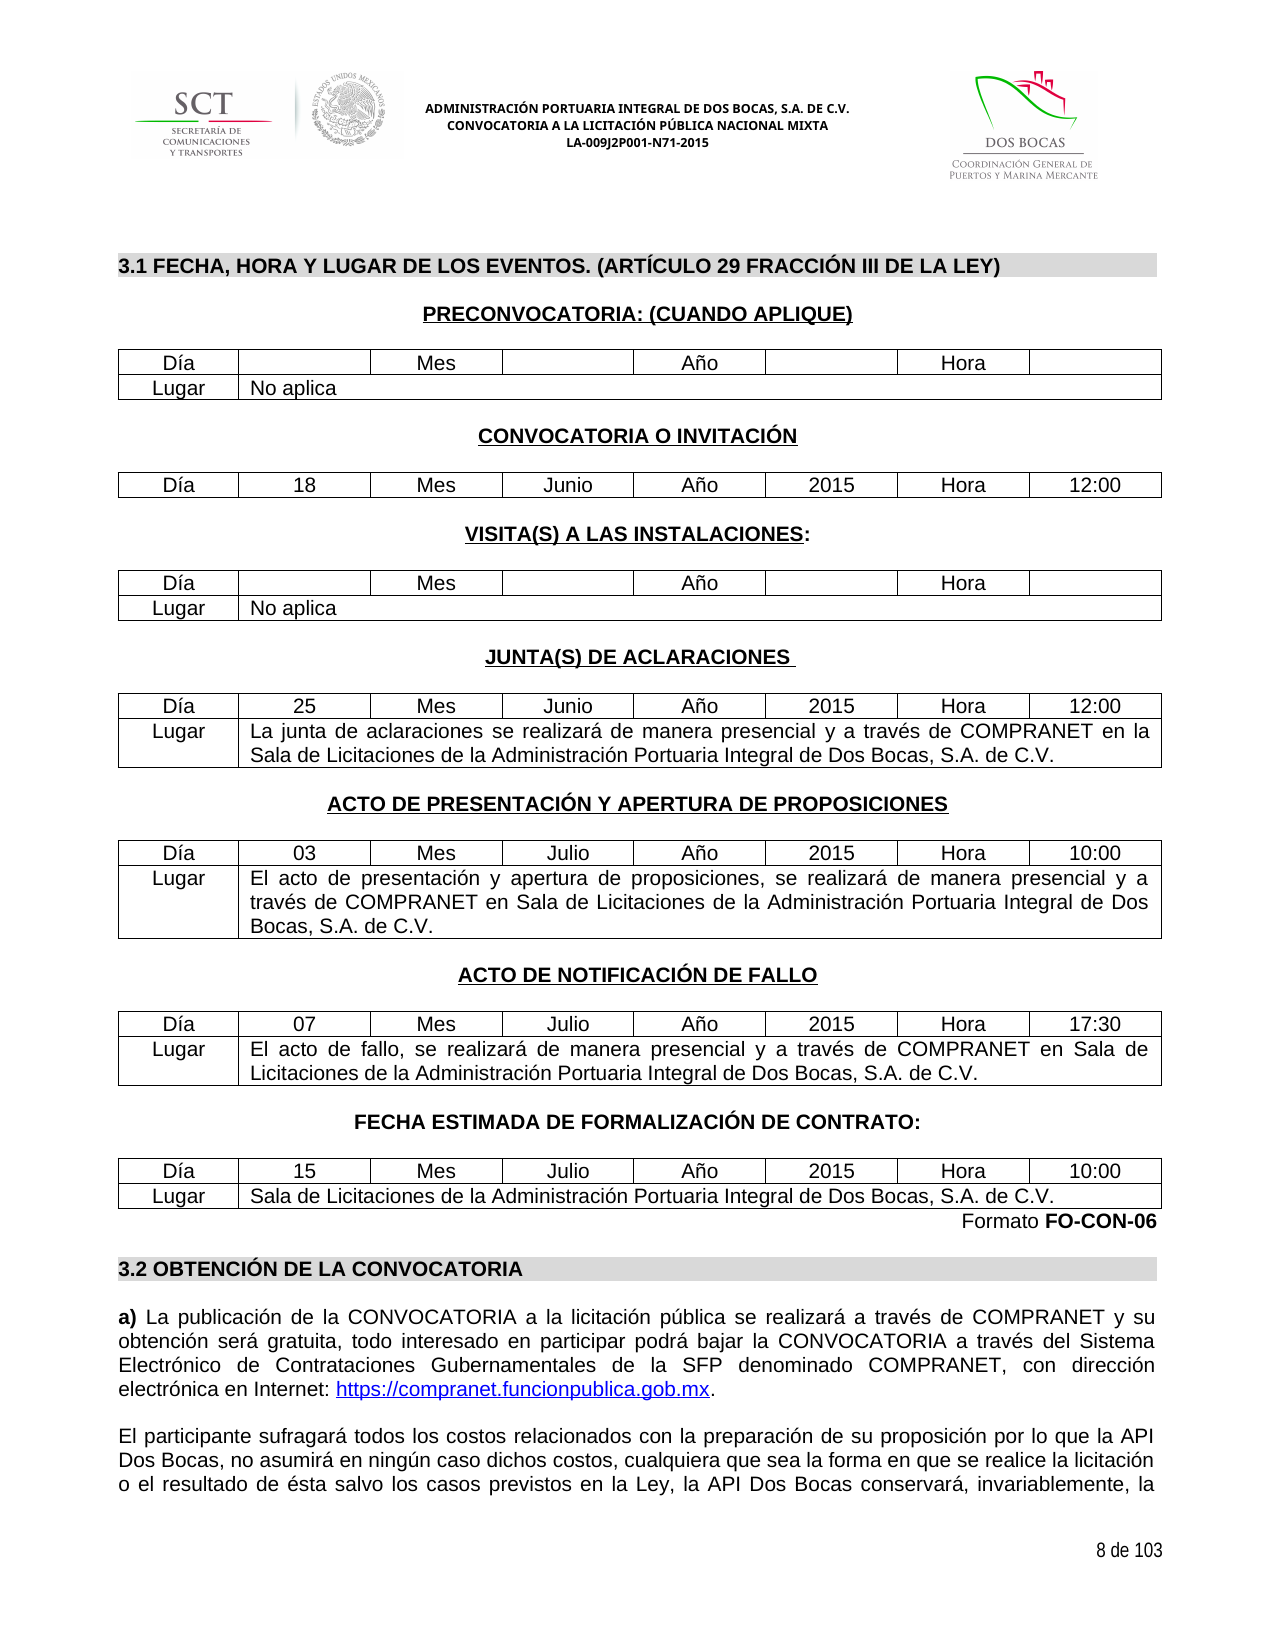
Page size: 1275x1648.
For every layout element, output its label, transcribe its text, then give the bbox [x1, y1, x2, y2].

table_header Año [634, 473, 765, 497]
table_header 07 [239, 1012, 370, 1036]
table_header Julio [503, 1159, 633, 1183]
text PRECONVOCATORIA: (CUANDO APLIQUE) [118, 301, 1157, 325]
table_cell Lugar [119, 596, 238, 620]
table_header Hora [898, 694, 1029, 718]
text Formato FO-CON-06 [118, 1209, 1157, 1233]
table_header 2015 [766, 473, 897, 497]
text JUNTA(S) DE ACLARACIONES [118, 645, 1157, 669]
table_header 25 [239, 694, 370, 718]
table_header [1030, 571, 1161, 595]
table_header 17:30 [1030, 1012, 1161, 1036]
text a) La publicación de la CONVOCATORIA a la licitación pública se realizará a través de COMPRANET y su obtención será gratuita, todo interesado en participar podrá bajar la CONVOCATORIA a través del Sistema Electrónico de Contrataciones Gubernamentales de la SFP denominado COMPRANET, con dirección electrónica en Internet: https://compranet.funcionpublica.gob.mx. [118, 1304, 1157, 1400]
table_header [503, 571, 633, 595]
table_header Mes [371, 841, 502, 865]
table_header Día [119, 1012, 238, 1036]
table_header Año [634, 841, 765, 865]
text CONVOCATORIA O INVITACIÓN [118, 424, 1157, 448]
table_header Mes [371, 1159, 502, 1183]
table_cell Lugar [119, 1037, 238, 1085]
table_cell Lugar [119, 375, 238, 399]
table_header Día [119, 350, 238, 374]
picture [950, 71, 1098, 181]
table_cell Lugar [119, 719, 238, 767]
table_header 10:00 [1030, 1159, 1161, 1183]
table_header [503, 350, 633, 374]
table_header Día [119, 841, 238, 865]
text ACTO DE NOTIFICACIÓN DE FALLO [118, 963, 1157, 987]
table_header 03 [239, 841, 370, 865]
table_header Mes [371, 350, 502, 374]
table_header [1030, 350, 1161, 374]
table_header Día [119, 1159, 238, 1183]
text 3.1 FECHA, HORA Y LUGAR DE LOS EVENTOS. (ARTÍCULO 29 FRACCIÓN III DE LA LEY) [118, 253, 1157, 277]
table_header Julio [503, 1012, 633, 1036]
table_header [766, 350, 897, 374]
table_header Julio [503, 841, 633, 865]
table_header 15 [239, 1159, 370, 1183]
table_cell El acto de presentación y apertura de proposiciones, se realizará de manera presencial y a través de COMPRANET en Sala de Licitaciones de la Administración Portuaria Integral de Dos Bocas, S.A. de C.V. [239, 866, 1161, 938]
text ACTO DE PRESENTACIÓN Y APERTURA DE PROPOSICIONES [118, 792, 1157, 816]
table_cell Lugar [119, 1184, 238, 1208]
table_cell El acto de fallo, se realizará de manera presencial y a través de COMPRANET en Sala de Licitaciones de la Administración Portuaria Integral de Dos Bocas, S.A. de C.V. [239, 1037, 1161, 1085]
table_header 10:00 [1030, 841, 1161, 865]
table_header Hora [898, 473, 1029, 497]
table_header Hora [898, 1012, 1029, 1036]
table_header Año [634, 1012, 765, 1036]
table_cell Sala de Licitaciones de la Administración Portuaria Integral de Dos Bocas, S.A. de C.V. [239, 1184, 1161, 1208]
text FECHA ESTIMADA DE FORMALIZACIÓN DE CONTRATO: [118, 1110, 1157, 1134]
table_header Año [634, 694, 765, 718]
table_header [239, 350, 370, 374]
table_header 12:00 [1030, 694, 1161, 718]
table_header 2015 [766, 694, 897, 718]
table_header Hora [898, 350, 1029, 374]
table_header Día [119, 571, 238, 595]
table_header Mes [371, 473, 502, 497]
table_cell No aplica [239, 596, 1161, 620]
table_header Junio [503, 473, 633, 497]
table_header Hora [898, 571, 1029, 595]
table_header 2015 [766, 1159, 897, 1183]
table_cell La junta de aclaraciones se realizará de manera presencial y a través de COMPRANET en la Sala de Licitaciones de la Administración Portuaria Integral de Dos Bocas, S.A. de C.V. [239, 719, 1161, 767]
text 3.2 OBTENCIÓN DE LA CONVOCATORIA [118, 1257, 1157, 1281]
table_header Junio [503, 694, 633, 718]
table_header Año [634, 571, 765, 595]
table_header 2015 [766, 1012, 897, 1036]
table_header [239, 571, 370, 595]
table_header Día [119, 473, 238, 497]
table_header Mes [371, 694, 502, 718]
table_header Mes [371, 571, 502, 595]
table_header Mes [371, 1012, 502, 1036]
table_header Año [634, 1159, 765, 1183]
table_header 12:00 [1030, 473, 1161, 497]
table_header 18 [239, 473, 370, 497]
table_header 2015 [766, 841, 897, 865]
table_header [766, 571, 897, 595]
table_header Año [634, 350, 765, 374]
picture [131, 71, 405, 159]
table_cell No aplica [239, 375, 1161, 399]
table_header Día [119, 694, 238, 718]
table_header Hora [898, 841, 1029, 865]
table_cell Lugar [119, 866, 238, 938]
text VISITA(S) A LAS INSTALACIONES: [118, 522, 1157, 546]
table_header Hora [898, 1159, 1029, 1183]
